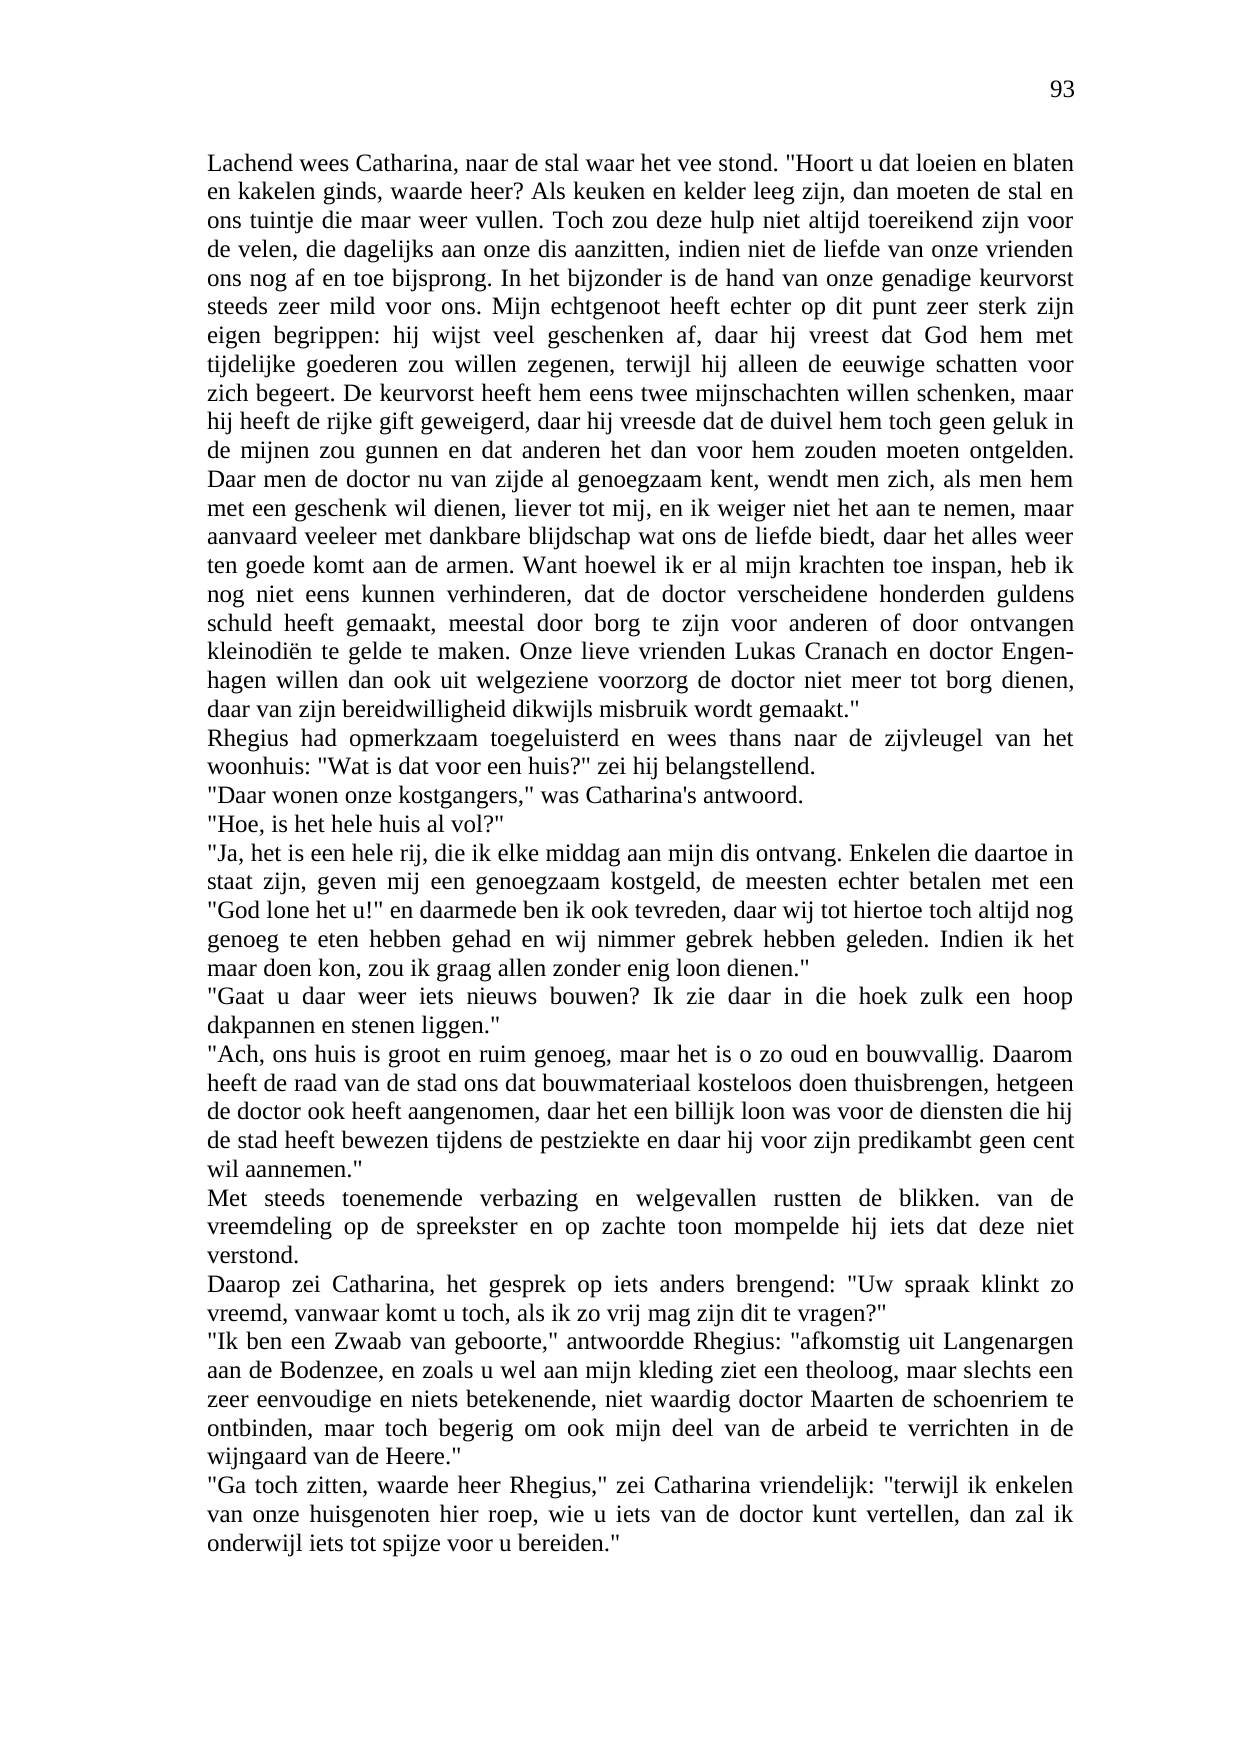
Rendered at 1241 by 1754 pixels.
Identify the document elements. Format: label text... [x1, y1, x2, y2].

text Met steeds toenemende verbazing en welgevallen rustten de blikken. van de vreemdeling op de spreekster en op zachte toon mompelde hij iets dat deze niet verstond. [207, 1183, 1075, 1269]
text "Daar wonen onze kostgangers," was Catharina's antwoord. [207, 780, 1075, 809]
text "Hoe, is het hele huis al vol?" [207, 809, 1075, 838]
text Daarop zei Catharina, het gesprek op iets anders brengend: "Uw spraak klinkt zo vreemd, vanwaar komt u toch, als ik zo vrij mag zijn dit te vragen?" [207, 1269, 1075, 1326]
text "Ga toch zitten, waarde heer Rhegius," zei Catharina vriendelijk: "terwijl ik enkelen van onze huisgenoten hier roep, wie u iets van de doctor kunt vertellen, dan zal ik onderwijl iets tot spijze voor u bereiden." [207, 1470, 1075, 1556]
text "Ach, ons huis is groot en ruim genoeg, maar het is o zo oud en bouwvallig. Daarom heeft de raad van de stad ons dat bouwmateriaal kosteloos doen thuisbrengen, hetgeen de doctor ook heeft aangenomen, daar het een billijk loon was voor de diensten die hij de stad heeft bewezen tijdens de pestziekte en daar hij voor zijn predikambt geen cent wil aannemen." [207, 1039, 1075, 1183]
text Rhegius had opmerkzaam toegeluisterd en wees thans naar de zijvleugel van het woonhuis: "Wat is dat voor een huis?" zei hij belangstellend. [207, 723, 1075, 780]
text "Ja, het is een hele rij, die ik elke middag aan mijn dis ontvang. Enkelen die daartoe in staat zijn, geven mij een genoegzaam kostgeld, de meesten echter betalen met een "God lone het u!" en daarmede ben ik ook tevreden, daar wij tot hiertoe toch altijd nog genoeg te eten hebben gehad en wij nimmer gebrek hebben geleden. Indien ik het maar doen kon, zou ik graag allen zonder enig loon dienen." [207, 838, 1075, 981]
text "Gaat u daar weer iets nieuws bouwen? Ik zie daar in die hoek zulk een hoop dakpannen en stenen liggen." [207, 981, 1075, 1039]
text "Ik ben een Zwaab van geboorte," antwoordde Rhegius: "afkomstig uit Langenargen aan de Bodenzee, en zoals u wel aan mijn kleding ziet een theoloog, maar slechts een zeer eenvoudige en niets betekenende, niet waardig doctor Maarten de schoenriem te ontbinden, maar toch begerig om ook mijn deel van de arbeid te verrichten in de wijngaard van de Heere." [207, 1326, 1075, 1470]
text Lachend wees Catharina, naar de stal waar het vee stond. "Hoort u dat loeien en blaten en kakelen ginds, waarde heer? Als keuken en kelder leeg zijn, dan moeten de stal en ons tuintje die maar weer vullen. Toch zou deze hulp niet altijd toereikend zijn voor de velen, die dagelijks aan onze dis aanzitten, indien niet de liefde van onze vrienden ons nog af en toe bijsprong. In het bijzonder is de hand van onze genadige keurvorst steeds zeer mild voor ons. Mijn echtgenoot heeft echter op dit punt zeer sterk zijn eigen begrippen: hij wijst veel geschenken af, daar hij vreest dat God hem met tijdelijke goederen zou willen zegenen, terwijl hij alleen de eeuwige schatten voor zich begeert. De keurvorst heeft hem eens twee mijnschachten willen schenken, maar hij heeft de rijke gift geweigerd, daar hij vreesde dat de duivel hem toch geen geluk in de mijnen zou gunnen en dat anderen het dan voor hem zouden moeten ontgelden. Daar men de doctor nu van zijde al genoegzaam kent, wendt men zich, als men hem met een geschenk wil dienen, liever tot mij, en ik weiger niet het aan te nemen, maar aanvaard veeleer met dankbare blijdschap wat ons de liefde biedt, daar het alles weer ten goede komt aan de armen. Want hoewel ik er al mijn krachten toe inspan, heb ik nog niet eens kunnen verhinderen, dat de doctor verscheidene honderden guldens schuld heeft gemaakt, meestal door borg te zijn voor anderen of door ontvangen kleinodiën te gelde te maken. Onze lieve vrienden Lukas Cranach en doctor Engen- hagen willen dan ook uit welgeziene voorzorg de doctor niet meer tot borg dienen, daar van zijn bereidwilligheid dikwijls misbruik wordt gemaakt." [207, 148, 1075, 723]
